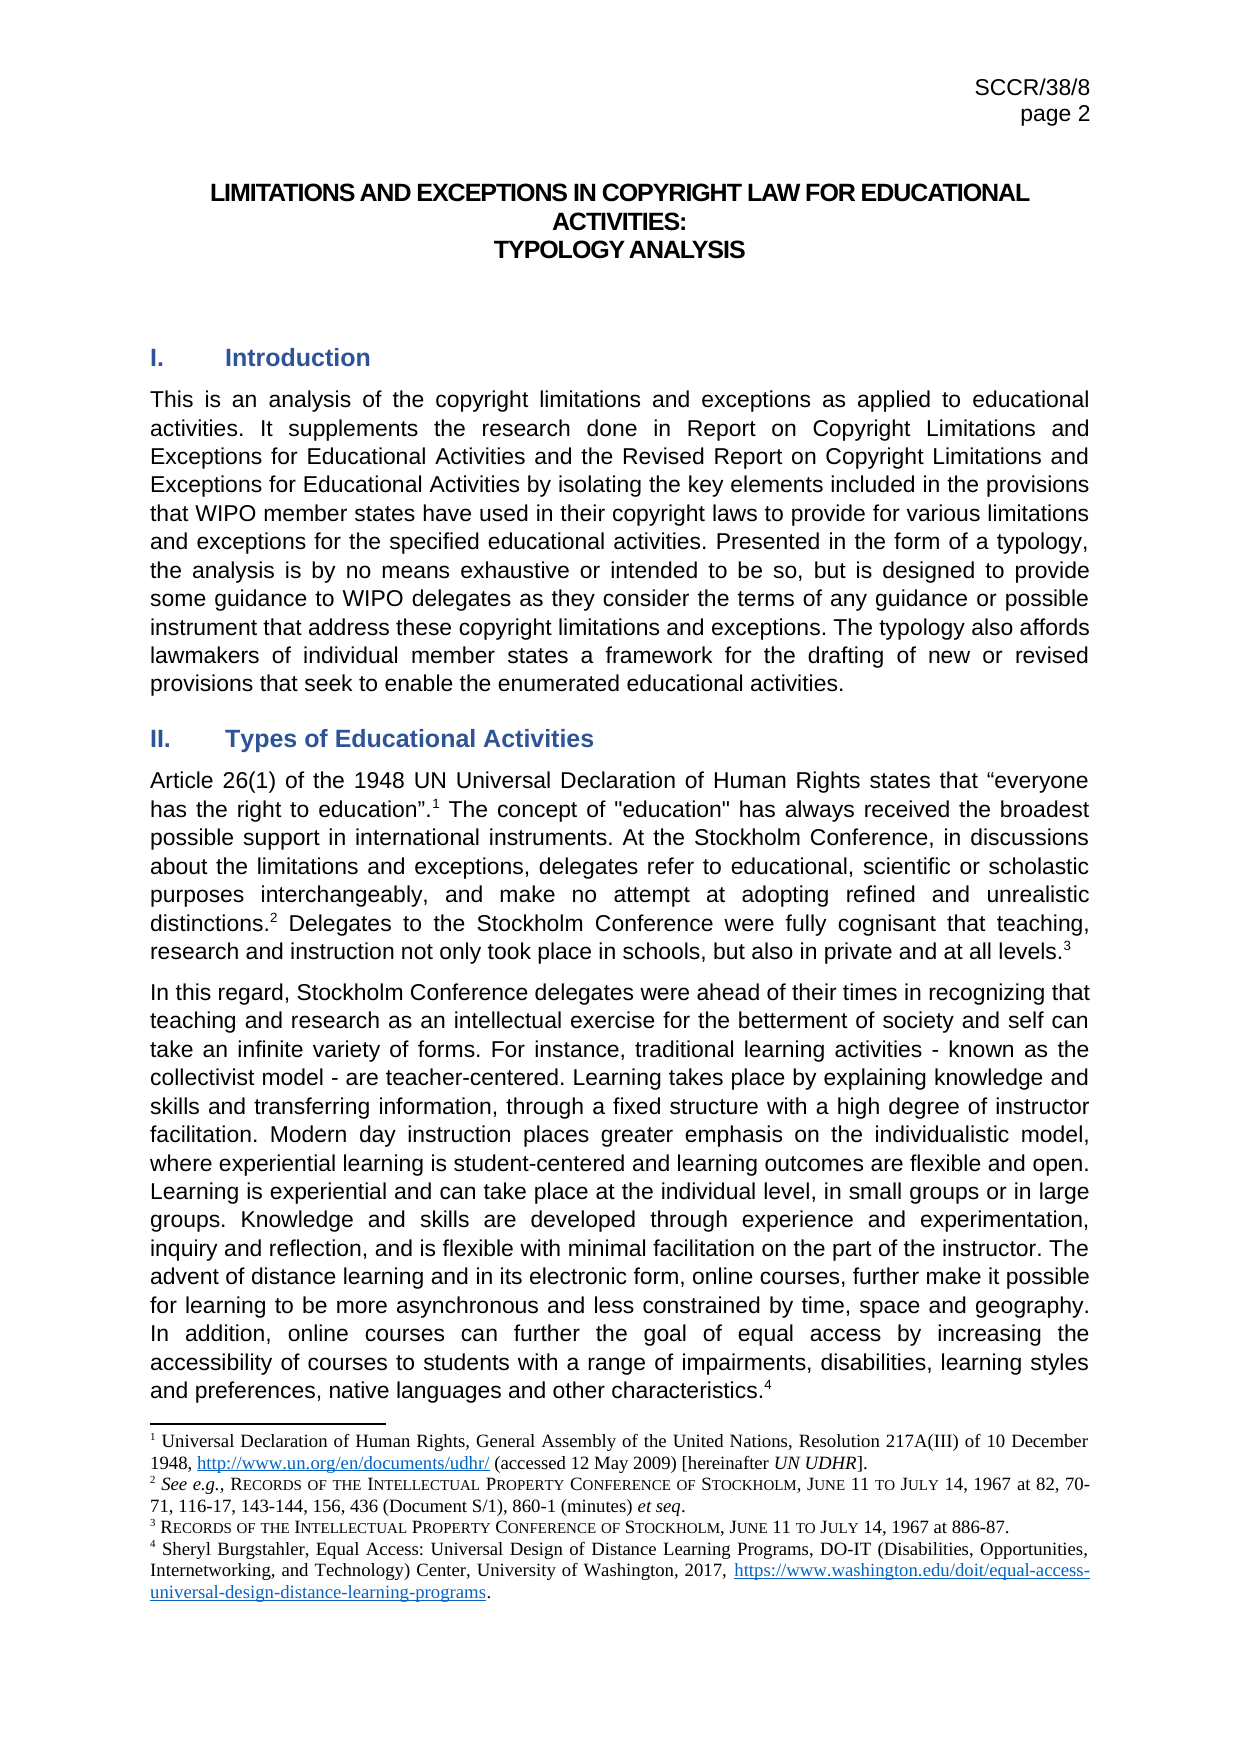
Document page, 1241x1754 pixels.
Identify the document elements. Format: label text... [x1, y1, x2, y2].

subtitle Introduction [150, 342, 1090, 371]
text This is an analysis of the copyright limitations and exceptions as applied to educational activities. It supplements the research done in Report on Copyright Limitations and Exceptions for Educational Activities and the Revised Report on Copyright Limitations and Exceptions for Educational Activities by isolating the key elements included in the provisions that WIPO member states have used in their copyright laws to provide for various limitations and exceptions for the specified educational activities. Presented in the form of a typology, the analysis is by no means exhaustive or intended to be so, but is designed to provide some guidance to WIPO delegates as they consider the terms of any guidance or possible instrument that address these copyright limitations and exceptions. The typology also affords lawmakers of individual member states a framework for the drafting of new or revised provisions that seek to enable the enumerated educational activities. [150, 386, 1090, 697]
text In this regard, Stockholm Conference delegates were ahead of their times in recognizing that teaching and research as an intellectual exercise for the betterment of society and self can take an infinite variety of forms. For instance, traditional learning activities - known as the collectivist model - are teacher-centered. Learning takes place by explaining knowledge and skills and transferring information, through a fixed structure with a high degree of instructor facilitation. Modern day instruction places greater emphasis on the individualistic model, where experiential learning is student-centered and learning outcomes are flexible and open. Learning is experiential and can take place at the individual level, in small groups or in large groups. Knowledge and skills are developed through experience and experimentation, inquiry and reflection, and is flexible with minimal facilitation on the part of the instructor. The advent of distance learning and in its electronic form, online courses, further make it possible for learning to be more asynchronous and less constrained by time, space and geography. In addition, online courses can further the goal of equal access by increasing the accessibility of courses to students with a range of impairments, disabilities, learning styles and preferences, native languages and other characteristics. [150, 979, 1090, 1403]
text Article 26(1) of the 1948 UN Universal Declaration of Human Rights states that “everyone has the right to education”. The concept of "education" has always received the broadest possible support in international instruments. At the Stockholm Conference, in discussions about the limitations and exceptions, delegates refer to educational, scientific or scholastic purposes interchangeably, and make no attempt at adopting refined and unrealistic distinctions. Delegates to the Stockholm Conference were fully cognisant that teaching, research and instruction not only took place in schools, but also in private and at all levels. [150, 767, 1090, 964]
title TYPOLOGY ANALYSIS [150, 235, 1090, 264]
title LIMITATIONS AND EXCEPTIONS IN COPYRIGHT LAW FOR EDUCATIONAL ACTIVITIES: [150, 178, 1090, 235]
subtitle Types of Educational Activities [150, 724, 1090, 753]
